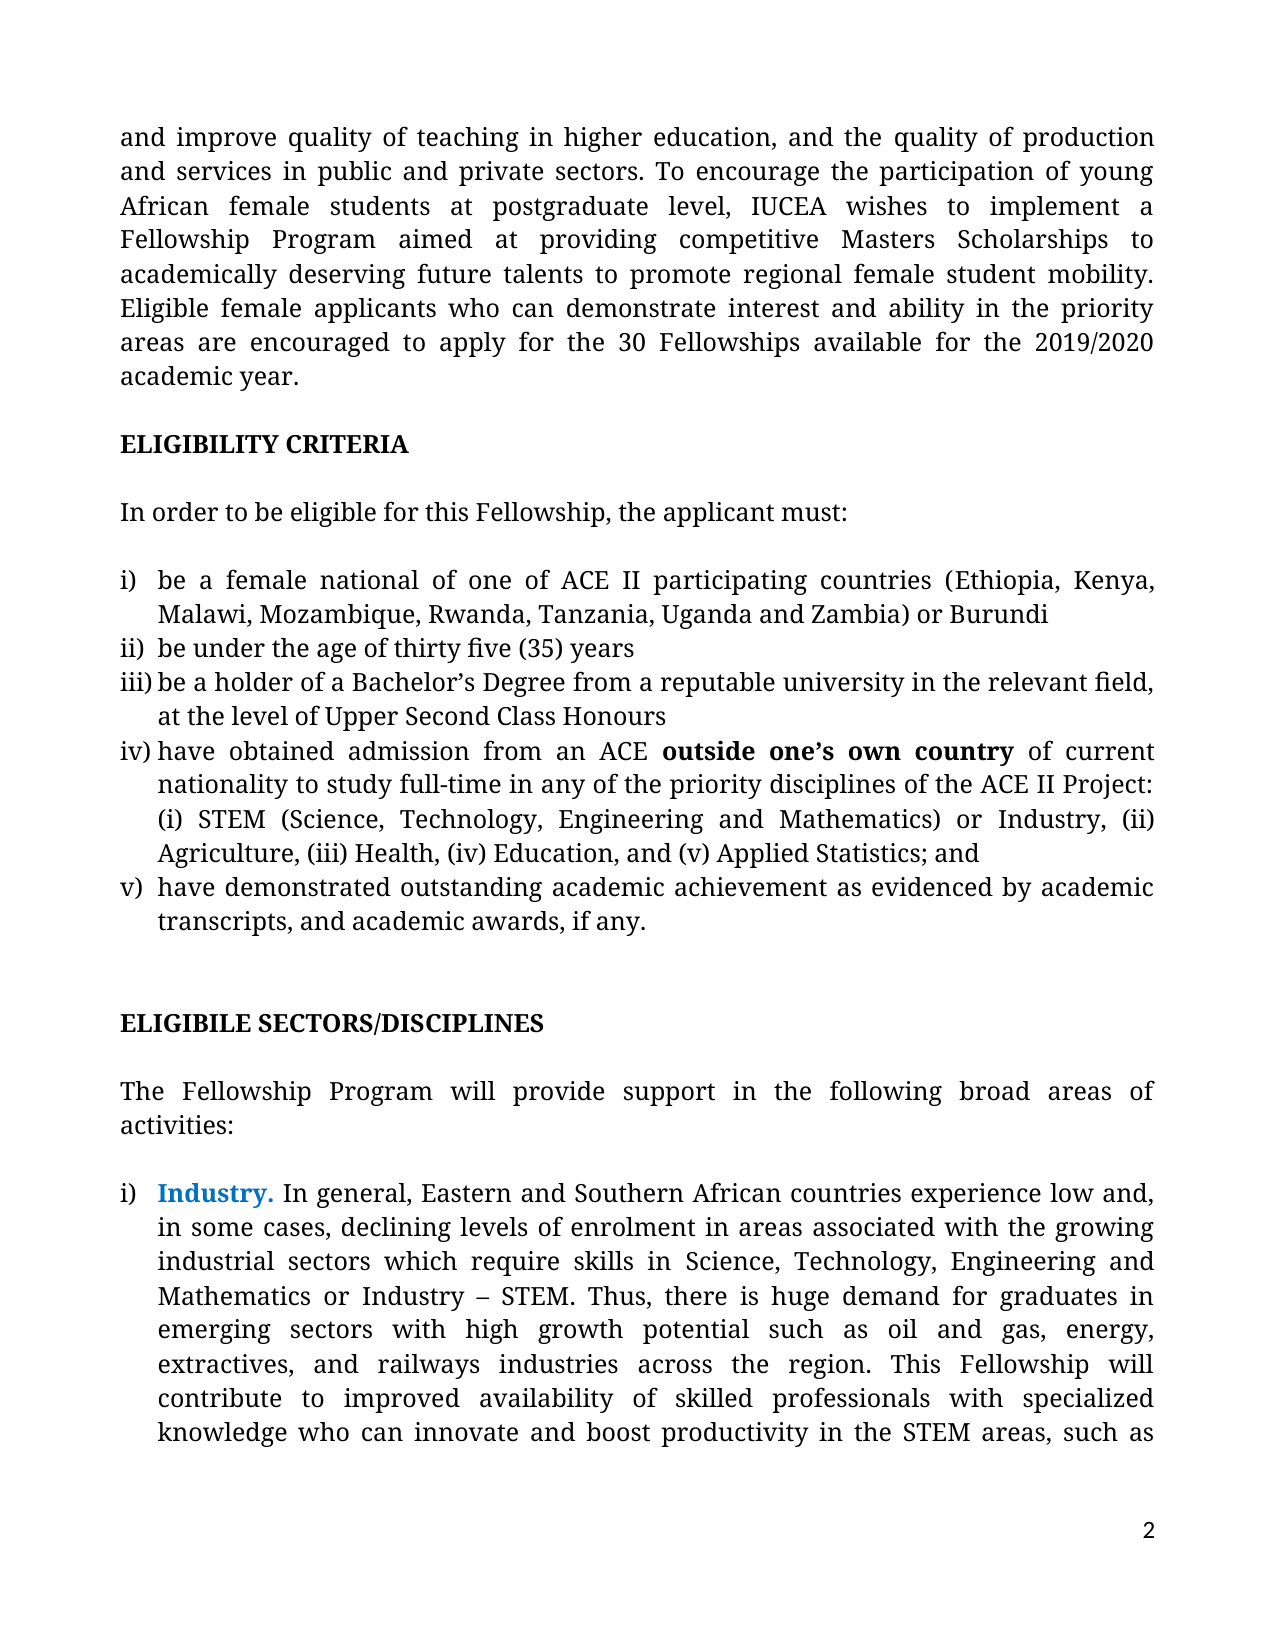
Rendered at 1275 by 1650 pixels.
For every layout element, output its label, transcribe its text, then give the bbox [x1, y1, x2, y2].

list ELIGIBILE SECTORS/DISCIPLINES [120, 1006, 1155, 1040]
list be a holder of a Bachelor’s Degree from a reputable university in the relevant field, at the level of Upper Second Class Honours [120, 665, 1155, 733]
list be a female national of one of ACE II participating countries (Ethiopia, Kenya, Malawi, Mozambique, Rwanda, Tanzania, Uganda and Zambia) or Burundi [120, 563, 1155, 631]
list have obtained admission from an ACE outside one’s own country of current nationality to study full-time in any of the priority disciplines of the ACE II Project: (i) STEM (Science, Technology, Engineering and Mathematics) or Industry, (ii) Agriculture, (iii) Health, (iv) Education, and (v) Applied Statistics; and [120, 733, 1155, 869]
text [120, 120, 1155, 392]
list ELIGIBILITY CRITERIA [120, 427, 1155, 461]
list be under the age of thirty five (35) years [120, 631, 1155, 665]
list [120, 1176, 1155, 1448]
list In order to be eligible for this Fellowship, the applicant must: [120, 495, 1155, 529]
list have demonstrated outstanding academic achievement as evidenced by academic transcripts, and academic awards, if any. [120, 869, 1155, 937]
text The Fellowship Program will provide support in the following broad areas of activities: [120, 1074, 1155, 1142]
